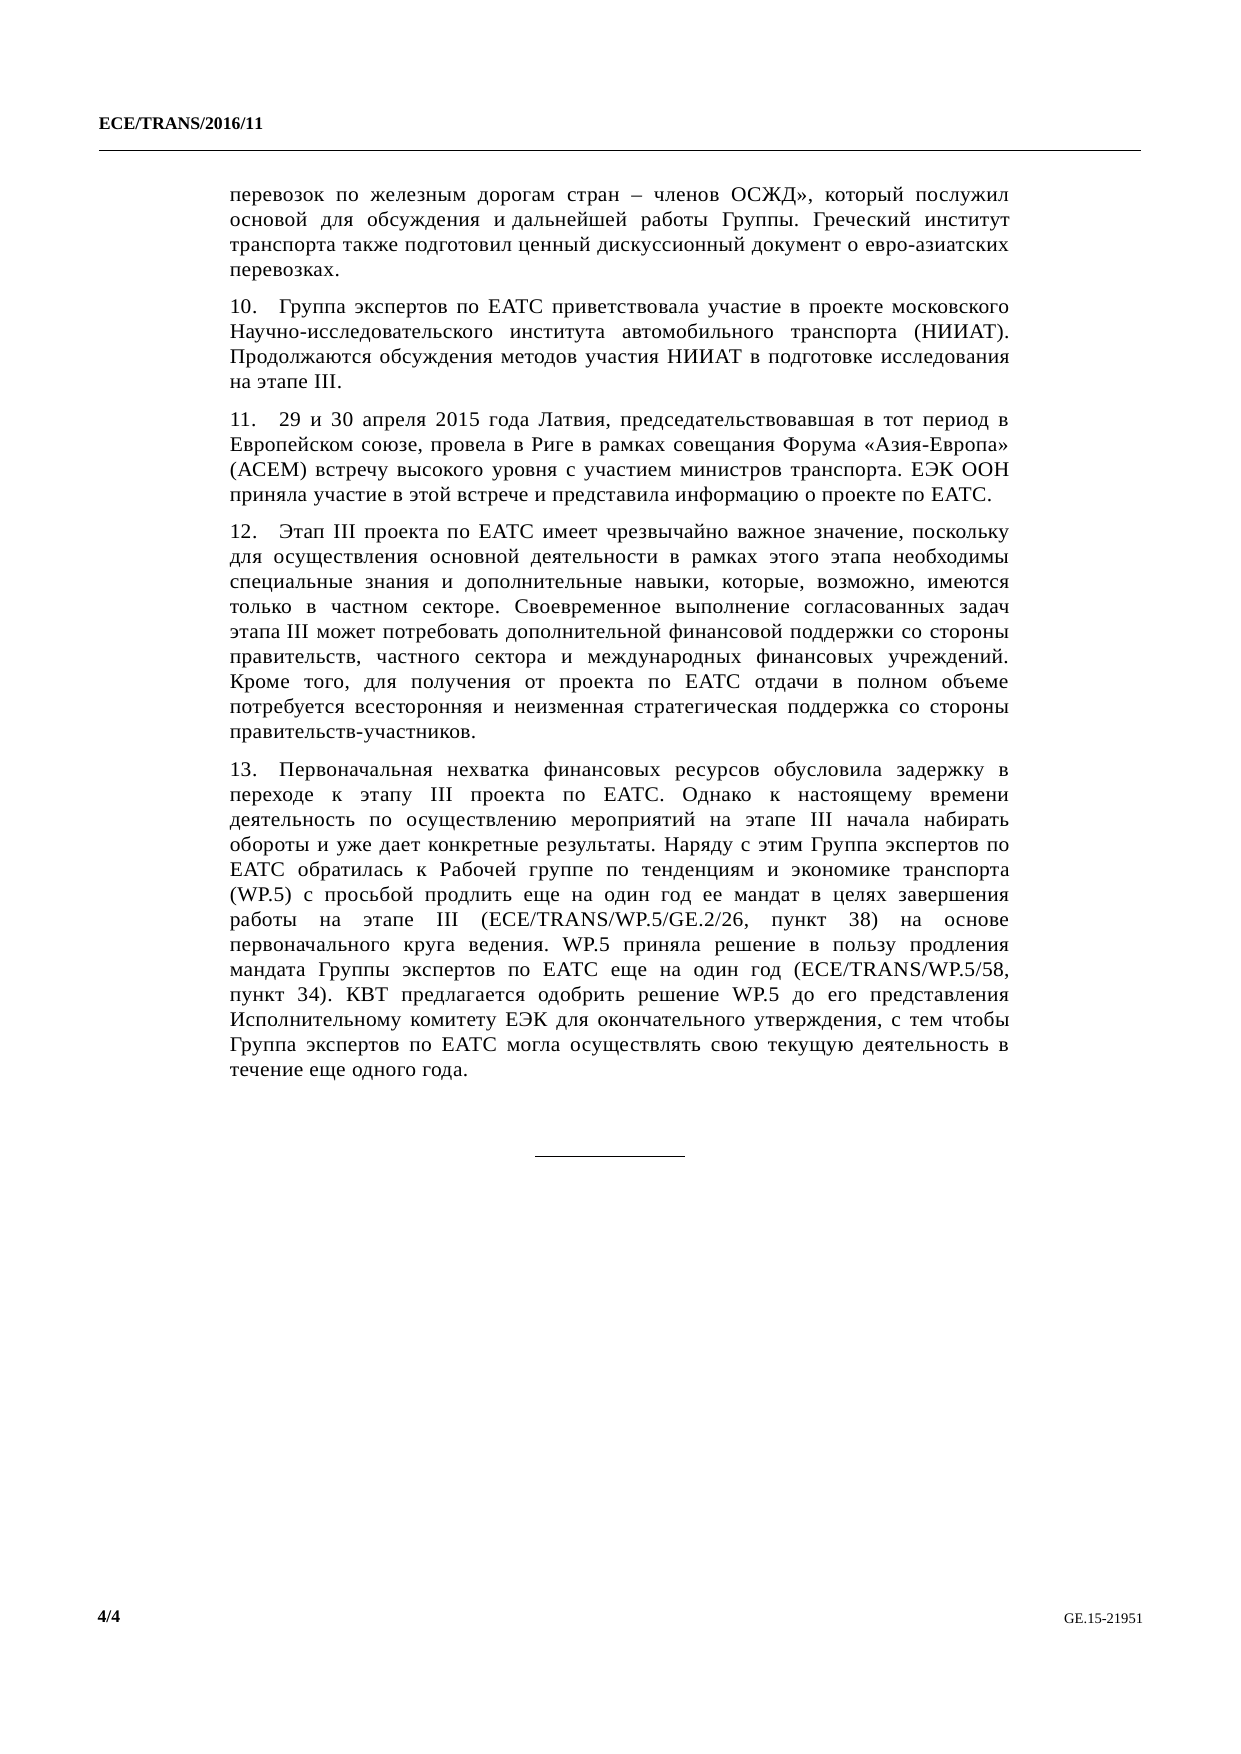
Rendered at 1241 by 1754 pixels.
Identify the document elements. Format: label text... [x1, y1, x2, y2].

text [229, 181, 1011, 281]
text 10. Группа экспертов по ЕАТС приветствовала участие в проекте московского Научно-исследовательского института автомобильного транспорта (НИИАТ). Продолжаются обсуждения методов участия НИИАТ в подготовке исследования на этапе III. [229, 294, 1011, 394]
text 13. Первоначальная нехватка финансовых ресурсов обусловила задержку в переходе к этапу III проекта по ЕАТС. Однако к настоящему времени деятельность по осуществлению мероприятий на этапе III начала набирать обороты и уже дает конкретные результаты. Наряду с этим Группа экспертов по ЕАТС обратилась к Рабочей группе по тенденциям и экономике транспорта (WP.5) с просьбой продлить еще на один год ее мандат в целях завершения работы на этапе III (ECE/TRANS/WP.5/GE.2/26, пункт 38) на основе первоначального круга ведения. WP.5 приняла решение в пользу продления мандата Группы экспертов по ЕАТС еще на один год (ECE/TRANS/WP.5/58, пункт 34). КВТ предлагается одобрить решение WP.5 до его представления Исполнительному комитету ЕЭК для окончательного утверждения, с тем чтобы Группа экспертов по ЕАТС могла осуществлять свою текущую деятельность в течение еще одного года. [229, 756, 1011, 1081]
text 11. 29 и 30 апреля 2015 года Латвия, председательствовавшая в тот период в Европейском союзе, провела в Риге в рамках совещания Форума «Азия-Европа» (АСЕМ) встречу высокого уровня с участием министров транспорта. ЕЭК ООН приняла участие в этой встрече и представила информацию о проекте по ЕАТС. [229, 406, 1011, 506]
text 12. Этап III проекта по ЕАТС имеет чрезвычайно важное значение, поскольку для осуществления основной деятельности в рамках этого этапа необходимы специальные знания и дополнительные навыки, которые, возможно, имеются только в частном секторе. Своевременное выполнение согласованных задач этапа III может потребовать дополнительной финансовой поддержки со стороны правительств, частного сектора и международных финансовых учреждений. Кроме того, для получения от проекта по ЕАТС отдачи в полном объеме потребуется всесторонняя и неизменная стратегическая поддержка со стороны правительств-участников. [229, 519, 1011, 744]
